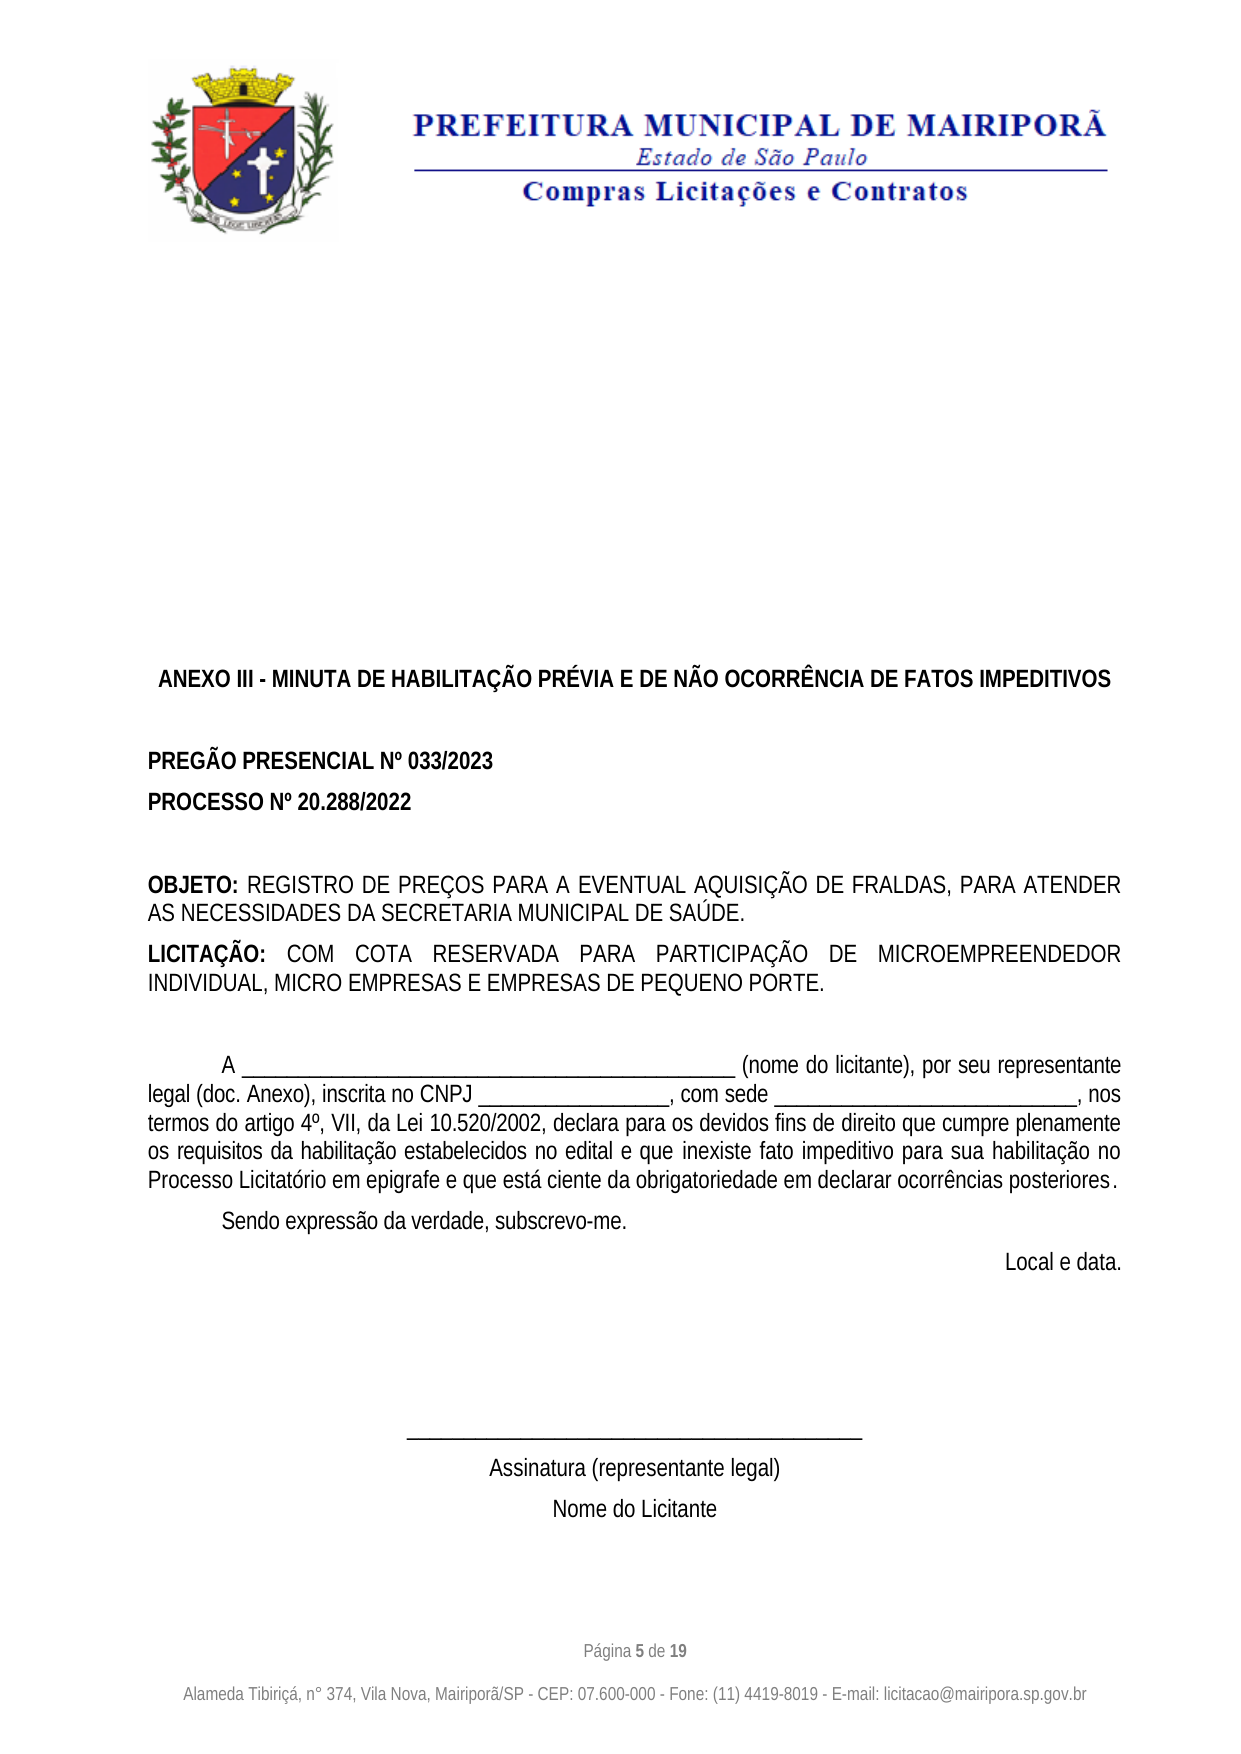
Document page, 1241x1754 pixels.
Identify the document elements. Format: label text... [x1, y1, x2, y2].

text Assinatura (representante legal) [148, 1453, 1122, 1482]
text LICITAÇÃO: COM COTA RESERVADA PARA PARTICIPAÇÃO DE MICROEMPREENDEDOR INDIVIDUAL, MICRO EMPRESAS E EMPRESAS DE PEQUENO PORTE. [148, 939, 1122, 997]
text ________________________________________ [148, 1412, 1122, 1441]
text PREGÃO PRESENCIAL Nº 033/2023 [148, 746, 1122, 775]
picture [147, 59, 1123, 245]
text Local e data. [148, 1247, 1122, 1276]
text OBJETO: REGISTRO DE PREÇOS PARA A EVENTUAL AQUISIÇÃO DE FRALDAS, PARA ATENDER AS NECESSIDADES DA SECRETARIA MUNICIPAL DE SAÚDE. [148, 870, 1122, 927]
text Sendo expressão da verdade, subscrevo-me. [148, 1206, 1122, 1235]
text Nome do Licitante [148, 1494, 1122, 1523]
text A ____________________________________________ (nome do licitante), por seu representante legal (doc. Anexo), inscrita no CNPJ _________________, com sede ___________________________, nos termos do artigo 4º, VII, da Lei 10.520/2002, declara para os devidos fins de direito que cumpre plenamente os requisitos da habilitação estabelecidos no edital e que inexiste fato impeditivo para sua habilitação no Processo Licitatório em epigrafe e que está ciente da obrigatoriedade em declarar ocorrências posteriores. [148, 1050, 1122, 1194]
text PROCESSO Nº 20.288/2022 [148, 787, 1122, 816]
text ANEXO III - MINUTA DE HABILITAÇÃO PRÉVIA E DE NÃO OCORRÊNCIA DE FATOS IMPEDITIVOS [148, 664, 1122, 693]
